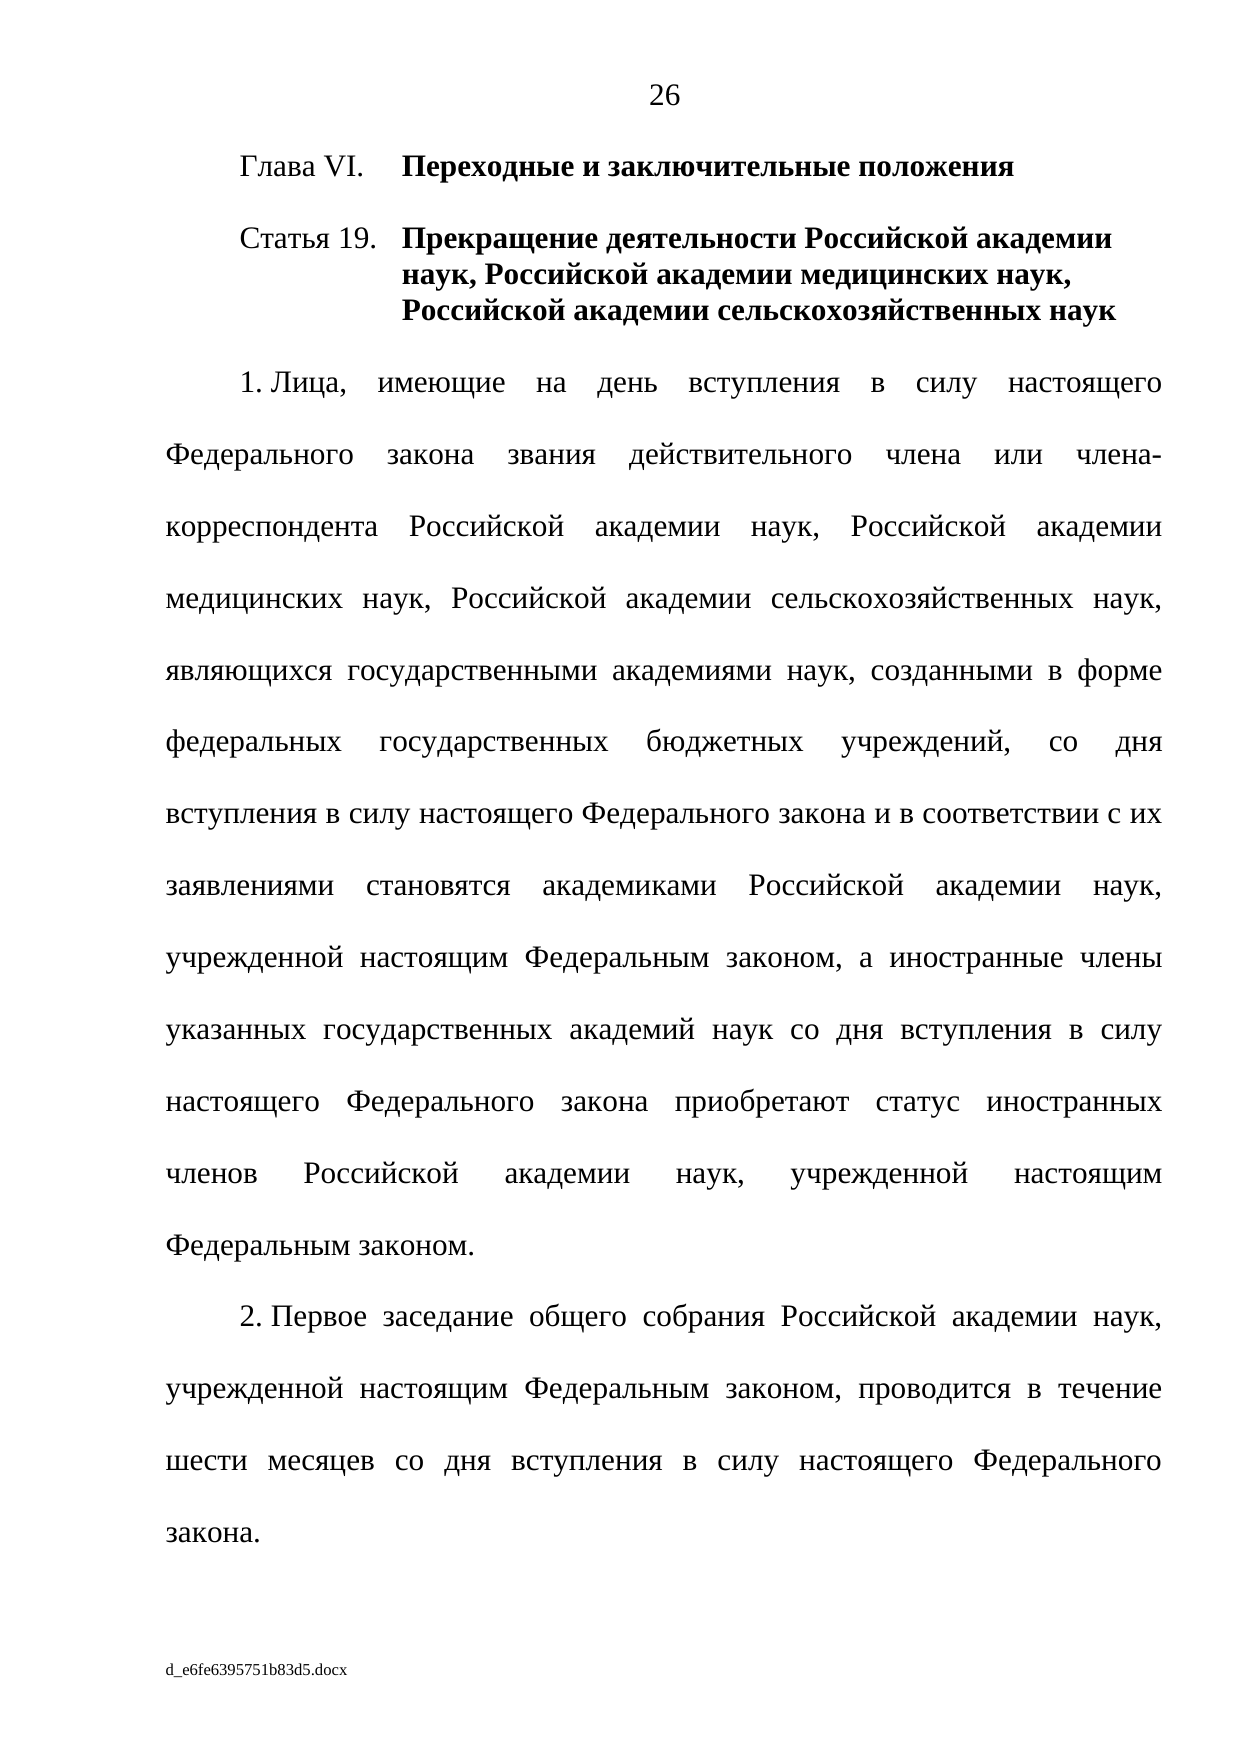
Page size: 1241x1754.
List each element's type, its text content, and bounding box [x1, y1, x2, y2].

text 1. Лица, имеющие на день вступления в силу настоящего Федерального закона звания действительного члена или члена-корреспондента Российской академии наук, Российской академии медицинских наук, Российской академии сельскохозяйственных наук, являющихся государственными академиями наук, созданными в форме федеральных государственных бюджетных учреждений, со дня вступления в силу настоящего Федерального закона и в соответствии с их заявлениями становятся академиками Российской академии наук, учрежденной настоящим Федеральным законом, а иностранные члены указанных государственных академий наук со дня вступления в силу настоящего Федерального закона приобретают статус иностранных членов Российской академии наук, учрежденной настоящим Федеральным законом. [165, 363, 1163, 1262]
text Статья 19. Прекращение деятельности Российской академии наук, Российской академии медицинских наук, Российской академии сельскохозяйственных наук [239, 219, 1163, 327]
text Глава VI. Переходные и заключительные положения [239, 148, 1163, 184]
text 2. Первое заседание общего собрания Российской академии наук, учрежденной настоящим Федеральным законом, проводится в течение шести месяцев со дня вступления в силу настоящего Федерального закона. [165, 1298, 1163, 1549]
